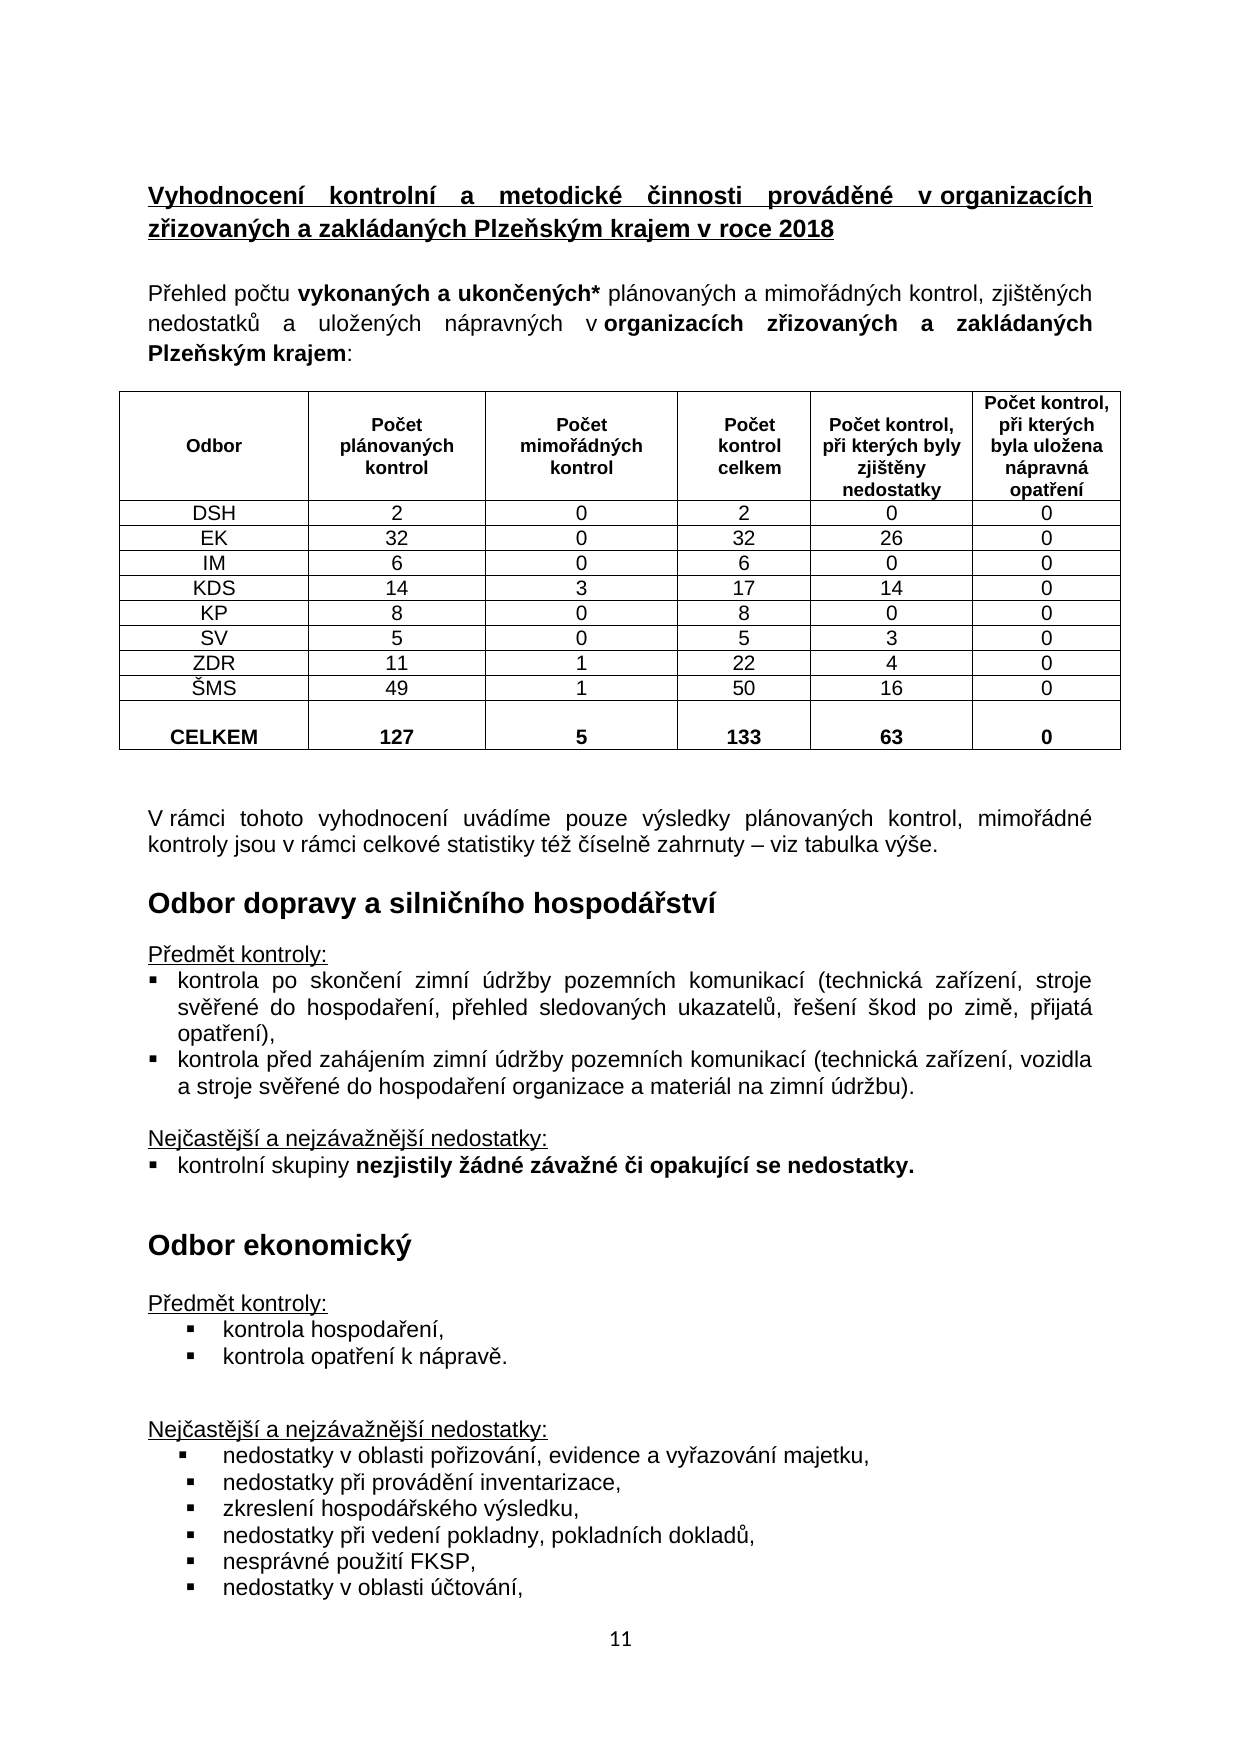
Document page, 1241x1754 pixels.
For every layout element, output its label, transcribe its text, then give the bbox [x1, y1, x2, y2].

table_cell 0 [973, 501, 1120, 525]
table_cell 11 [309, 651, 485, 675]
table_cell 0 [973, 601, 1120, 625]
table_cell EK [120, 526, 308, 550]
table_cell 14 [811, 576, 972, 600]
table_cell 127 [309, 701, 485, 749]
table_cell 3 [811, 626, 972, 650]
table_cell 0 [973, 551, 1120, 575]
list nesprávné použití FKSP, [185, 1548, 1093, 1574]
table_cell DSH [120, 501, 308, 525]
table_cell 17 [678, 576, 810, 600]
table_header Odbor [120, 392, 308, 500]
table_cell ZDR [120, 651, 308, 675]
table_cell 4 [811, 651, 972, 675]
table_cell 32 [678, 526, 810, 550]
table_cell 26 [811, 526, 972, 550]
table_cell 8 [678, 601, 810, 625]
table_cell 0 [811, 551, 972, 575]
list zkreslení hospodářského výsledku, [185, 1495, 1093, 1522]
text Odbor dopravy a silničního hospodářství [148, 886, 1093, 920]
table_cell 16 [811, 676, 972, 700]
table_cell 6 [309, 551, 485, 575]
text Nejčastější a nejzávažnější nedostatky: [148, 1416, 1093, 1442]
table_header Počet kontrol celkem [678, 392, 810, 500]
table_cell ŠMS [120, 676, 308, 700]
text Nejčastější a nejzávažnější nedostatky: [148, 1125, 1093, 1152]
table_cell 6 [678, 551, 810, 575]
list kontrolní skupiny nezjistily žádné závažné či opakující se nedostatky. [148, 1152, 1093, 1178]
text Vyhodnocení kontrolní a metodické činnosti prováděné v organizacích zřizovaných a zakládaných Plzeňským krajem v roce 2018 [148, 181, 1093, 206]
table_cell KDS [120, 576, 308, 600]
table_header Počet mimořádných kontrol [486, 392, 677, 500]
table_cell KP [120, 601, 308, 625]
text Přehled počtu vykonaných a ukončených* plánovaných a mimořádných kontrol, zjištěných nedostatků a uložených nápravných v organizacích zřizovaných a zakládaných Plzeňským krajem: [148, 280, 1093, 366]
table_cell 5 [486, 701, 677, 749]
table_cell 14 [309, 576, 485, 600]
list nedostatky v oblasti účtování, [185, 1574, 1093, 1601]
table_cell 5 [678, 626, 810, 650]
list kontrola hospodaření, [185, 1316, 1093, 1343]
list nedostatky při provádění inventarizace, [185, 1469, 1093, 1495]
table_cell 63 [811, 701, 972, 749]
table_cell SV [120, 626, 308, 650]
text V rámci tohoto vyhodnocení uvádíme pouze výsledky plánovaných kontrol, mimořádné kontroly jsou v rámci celkové statistiky též číselně zahrnuty – viz tabulka výše. [148, 805, 1093, 858]
table_cell CELKEM [120, 701, 308, 749]
text Předmět kontroly: [148, 941, 1093, 967]
table_cell 0 [486, 626, 677, 650]
table_cell IM [120, 551, 308, 575]
table_cell 8 [309, 601, 485, 625]
table_cell 5 [309, 626, 485, 650]
table_cell 0 [973, 526, 1120, 550]
table_cell 0 [973, 626, 1120, 650]
table_cell 0 [486, 551, 677, 575]
table_cell 1 [486, 651, 677, 675]
table_cell 0 [486, 501, 677, 525]
table_cell 0 [973, 576, 1120, 600]
table_header Počet kontrol, při kterých byla uložena nápravná opatření [973, 392, 1120, 500]
table_cell 50 [678, 676, 810, 700]
table_cell 133 [678, 701, 810, 749]
table_cell 2 [309, 501, 485, 525]
list kontrola po skončení zimní údržby pozemních komunikací (technická zařízení, stroje svěřené do hospodaření, přehled sledovaných ukazatelů, řešení škod po zimě, přijatá opatření), [148, 967, 1093, 1046]
table_header Počet kontrol, při kterých byly zjištěny nedostatky [811, 392, 972, 500]
table_cell 49 [309, 676, 485, 700]
list nedostatky v oblasti pořizování, evidence a vyřazování majetku, [177, 1442, 1093, 1469]
text Odbor ekonomický [148, 1228, 1093, 1261]
table_cell 0 [811, 601, 972, 625]
table_cell 0 [973, 676, 1120, 700]
table_cell 0 [973, 651, 1120, 675]
table_cell 3 [486, 576, 677, 600]
text Vyhodnocení kontrolní a metodické činnosti prováděné v organizacích zřizovaných a zakládaných Plzeňským krajem v roce 2018 [148, 207, 1093, 242]
text Předmět kontroly: [148, 1290, 1093, 1316]
table_cell 0 [486, 526, 677, 550]
table_cell 0 [811, 501, 972, 525]
table_cell 2 [678, 501, 810, 525]
table_cell 0 [486, 601, 677, 625]
table_cell 32 [309, 526, 485, 550]
list nedostatky při vedení pokladny, pokladních dokladů, [185, 1522, 1093, 1548]
table_header Počet plánovaných kontrol [309, 392, 485, 500]
list kontrola před zahájením zimní údržby pozemních komunikací (technická zařízení, vozidla a stroje svěřené do hospodaření organizace a materiál na zimní údržbu). [148, 1046, 1093, 1099]
list kontrola opatření k nápravě. [185, 1343, 1093, 1369]
table_cell 0 [973, 701, 1120, 749]
table_cell 1 [486, 676, 677, 700]
table_cell 22 [678, 651, 810, 675]
